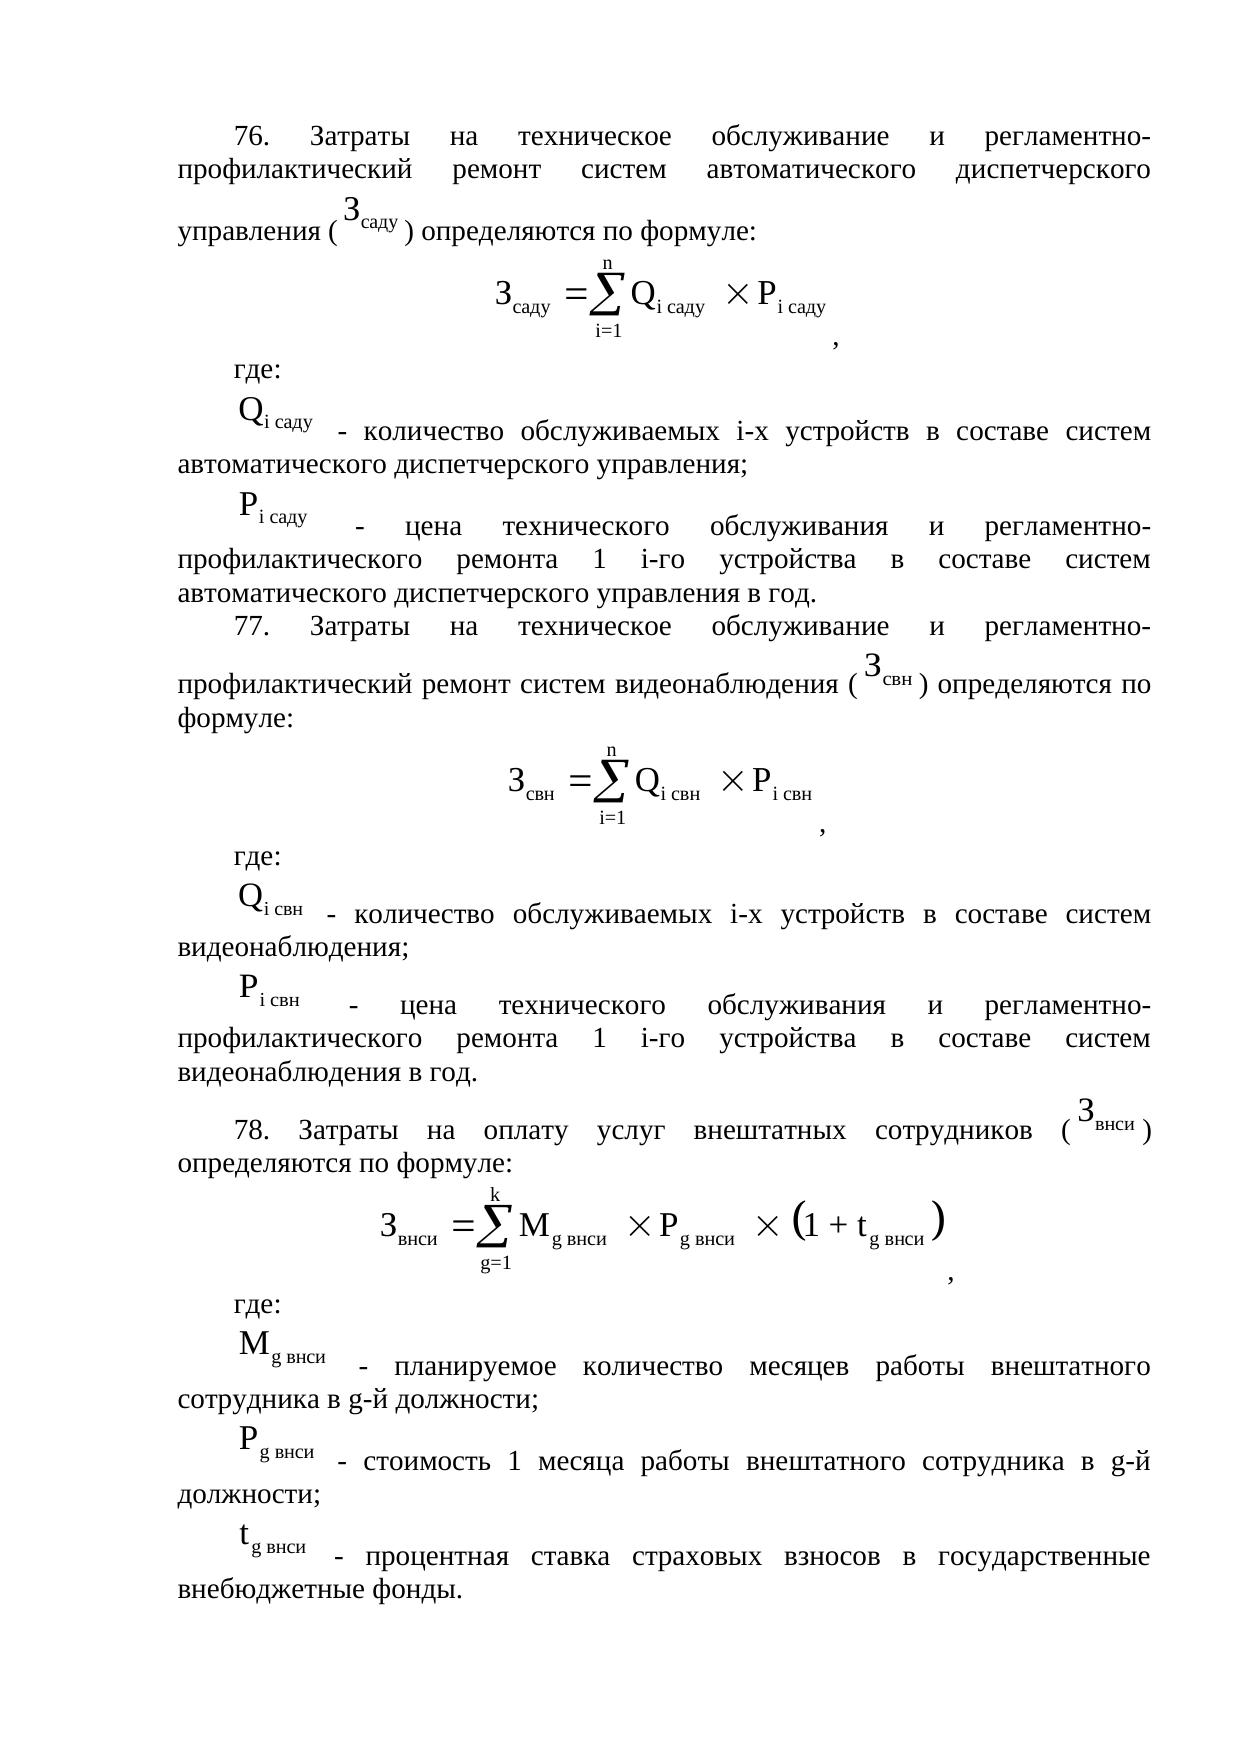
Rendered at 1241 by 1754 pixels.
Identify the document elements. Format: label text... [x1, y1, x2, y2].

text - количество обслуживаемых i-х устройств в составе систем видеонаблюдения; [177, 872, 1152, 963]
text где: [177, 838, 1152, 872]
text , [177, 1179, 1152, 1286]
text , [177, 733, 1152, 838]
text - процентная ставка страховых взносов в государственные внебюджетные фонды. [177, 1510, 1152, 1605]
text - количество обслуживаемых i-х устройств в составе систем автоматического диспетчерского управления; [177, 385, 1152, 480]
text где: [177, 1286, 1152, 1320]
text - планируемое количество месяцев работы внештатного сотрудника в g-й должности; [177, 1320, 1152, 1415]
text , [177, 247, 1152, 352]
text - цена технического обслуживания и регламентно-профилактического ремонта 1 i-го устройства в составе систем автоматического диспетчерского управления в год. [177, 480, 1152, 608]
text 76. Затраты на техническое обслуживание и регламентно-профилактический ремонт систем автоматического диспетчерского управления () определяются по формуле: [177, 118, 1152, 247]
text - стоимость 1 месяца работы внештатного сотрудника в g-й должности; [177, 1415, 1152, 1510]
text где: [177, 352, 1152, 385]
text 77. Затраты на техническое обслуживание и регламентно-профилактический ремонт систем видеонаблюдения () определяются по формуле: [177, 608, 1152, 733]
text 78. Затраты на оплату услуг внештатных сотрудников () определяются по формуле: [177, 1088, 1152, 1179]
text - цена технического обслуживания и регламентно-профилактического ремонта 1 i-го устройства в составе систем видеонаблюдения в год. [177, 963, 1152, 1088]
